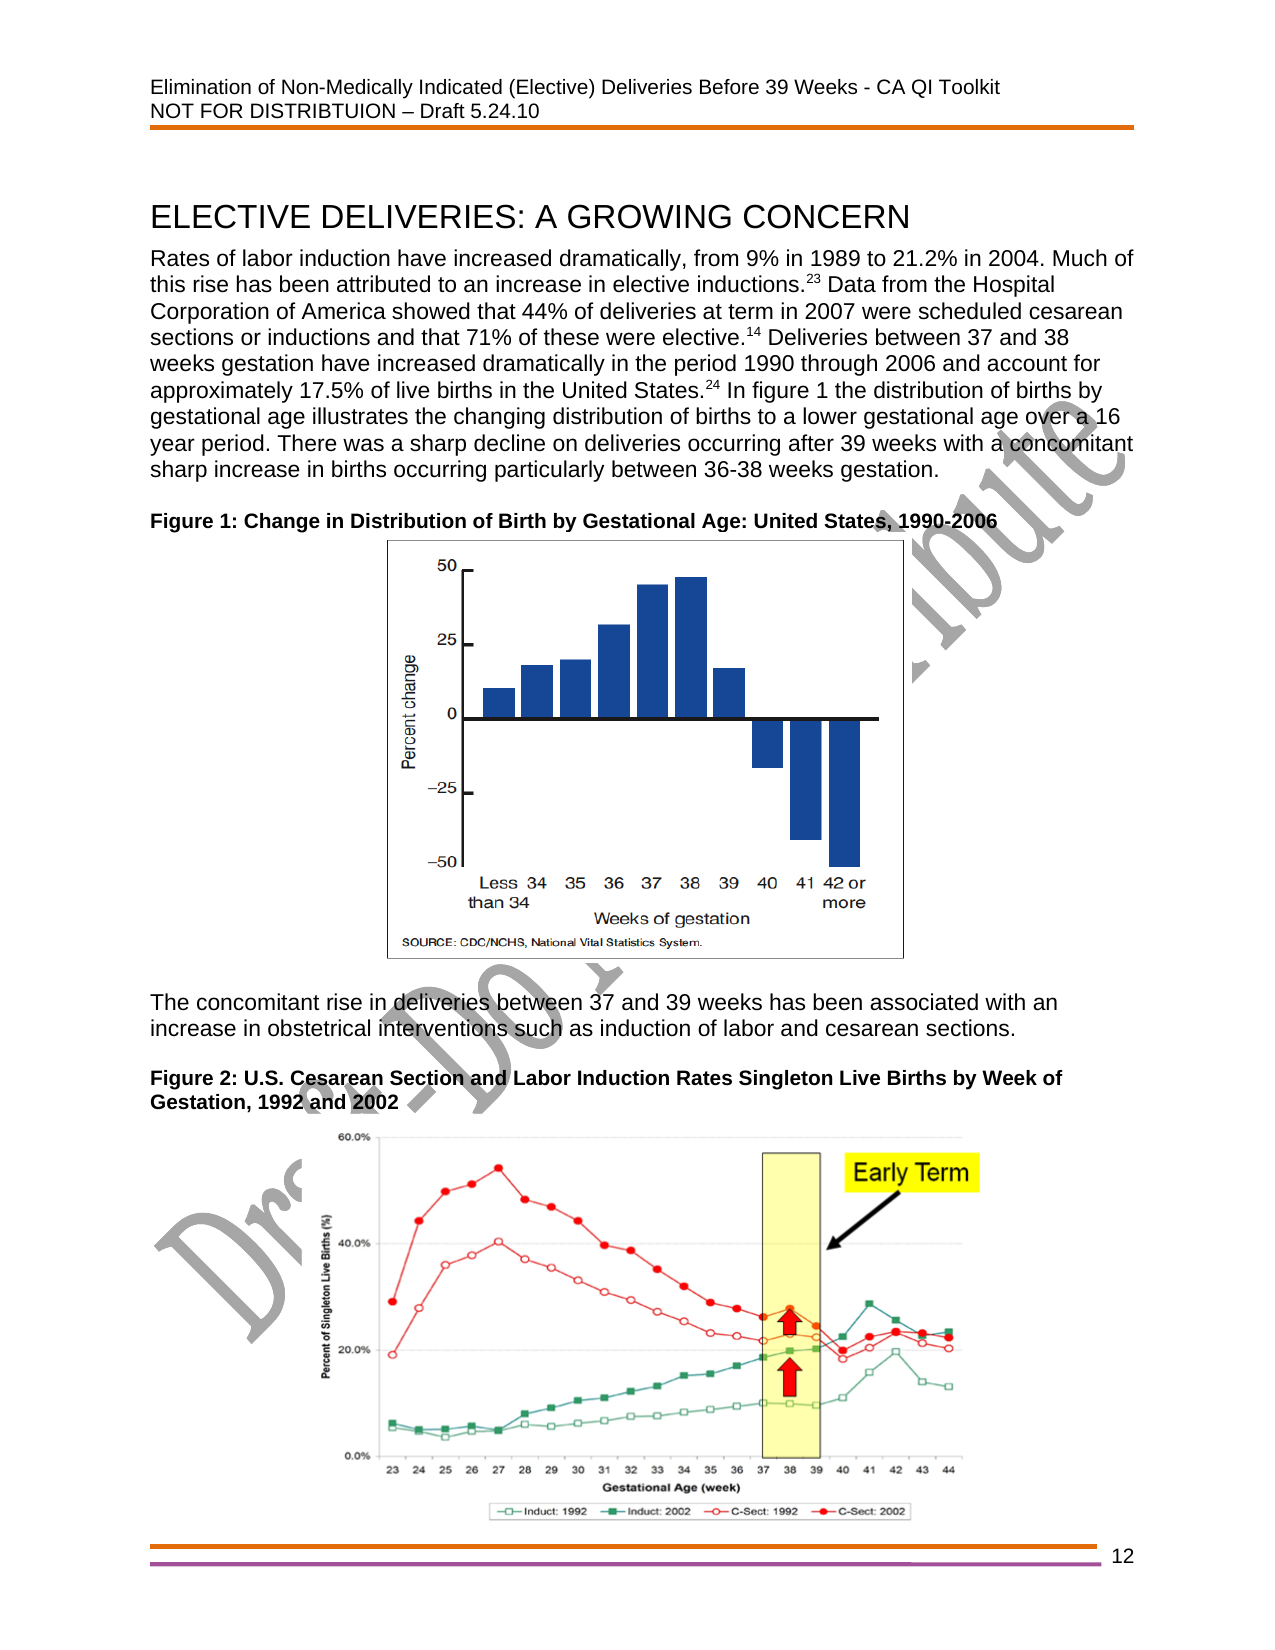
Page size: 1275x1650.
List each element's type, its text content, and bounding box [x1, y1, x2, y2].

picture [372, 532, 912, 963]
text The concomitant rise in deliveries between 37 and 39 weeks has been associated with an increase in obstetrical interventions such as induction of labor and cesarean sections. [150, 989, 1134, 1042]
text Rates of labor induction have increased dramatically, from 9% in 1989 to 21.2% in 2004. Much of this rise has been attributed to an increase in elective inductions.23 Data from the Hospital Corporation of America showed that 44% of deliveries at term in 2007 were scheduled cesarean sections or inductions and that 71% of these were elective.14 Deliveries between 37 and 38 weeks gestation have increased dramatically in the period 1990 through 2006 and account for approximately 17.5% of live births in the United States.24 In figure 1 the distribution of births by gestational age illustrates the changing distribution of births to a lower gestational age over a 16 year period. There was a sharp decline on deliveries occurring after 39 weeks with a concomitant sharp increase in births occurring particularly between 36-38 weeks gestation. [150, 245, 1134, 482]
picture [300, 1113, 984, 1533]
text Figure 2: U.S. Cesarean Section and Labor Induction Rates Singleton Live Births by Week of Gestation, 1992 and 2002 [150, 1066, 1134, 1113]
text Figure 1: Change in Distribution of Birth by Gestational Age: United States, 1990-2006 [150, 508, 1134, 532]
text ELECTIVE DELIVERIES: A GROWING CONCERN [150, 197, 1134, 235]
